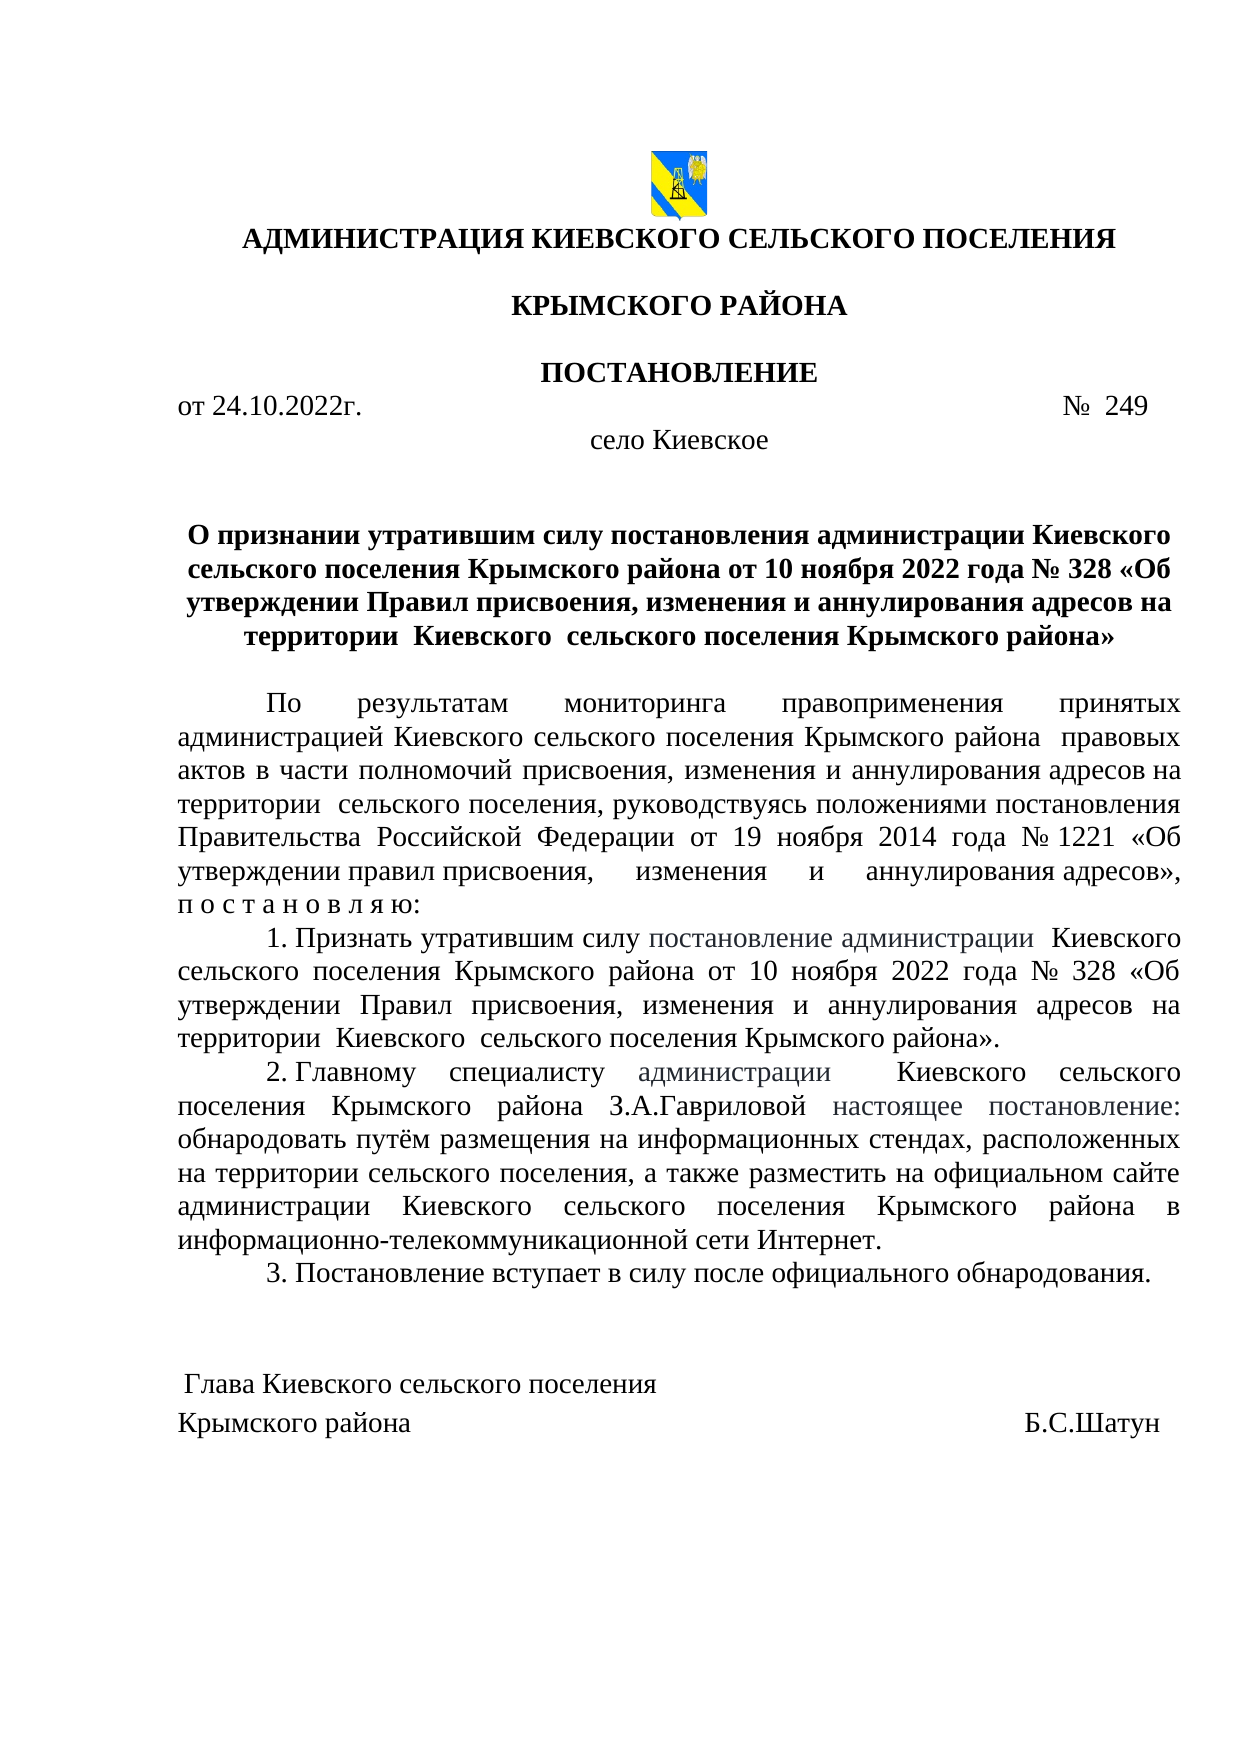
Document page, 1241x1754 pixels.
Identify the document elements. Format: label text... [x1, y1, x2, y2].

text 2. Главному специалисту администрации Киевского сельского поселения Крымского района З.А.Гавриловой настоящее постановление: обнародовать путём размещения на информационных стендах, расположенных на территории сельского поселения, а также разместить на официальном сайте администрации Киевского сельского поселения Крымского района в информационно-телекоммуникационной сети Интернет. [177, 1054, 1181, 1255]
text По результатам мониторинга правоприменения принятых администрацией Киевского сельского поселения Крымского района правовых актов в части полномочий присвоения, изменения и аннулирования адресов на территории сельского поселения, руководствуясь положениями постановления Правительства Российской Федерации от 19 ноября 2014 года № 1221 «Об утверждении правил присвоения, изменения и аннулирования адресов», п о с т а н о в л я ю: [177, 685, 1181, 920]
text село Киевское [177, 422, 1181, 456]
text Крымского района Б.С.Шатун [177, 1405, 1181, 1438]
text 1. Признать утратившим силу постановление администрации Киевского сельского поселения Крымского района от 10 ноября 2022 года № 328 «Об утверждении Правил присвоения, изменения и аннулирования адресов на территории Киевского сельского поселения Крымского района». [177, 920, 1181, 1054]
text 3. Постановление вступает в силу после официального обнародования. [177, 1255, 1181, 1289]
text ПОСТАНОВЛЕНИЕ [177, 355, 1181, 388]
text Глава Киевского сельского поселения [177, 1366, 1181, 1399]
text О признании утратившим силу постановления администрации Киевского сельского поселения Крымского района от 10 ноября 2022 года № 328 «Об утверждении Правил присвоения, изменения и аннулирования адресов на территории Киевского сельского поселения Крымского района» [177, 517, 1181, 652]
picture [651, 151, 708, 221]
text КРЫМСКОГО РАЙОНА [177, 288, 1181, 321]
text от 24.10.2022г. № 249 [177, 388, 1181, 422]
text АДМИНИСТРАЦИЯ КИЕВСКОГО СЕЛЬСКОГО ПОСЕЛЕНИЯ [177, 221, 1181, 254]
